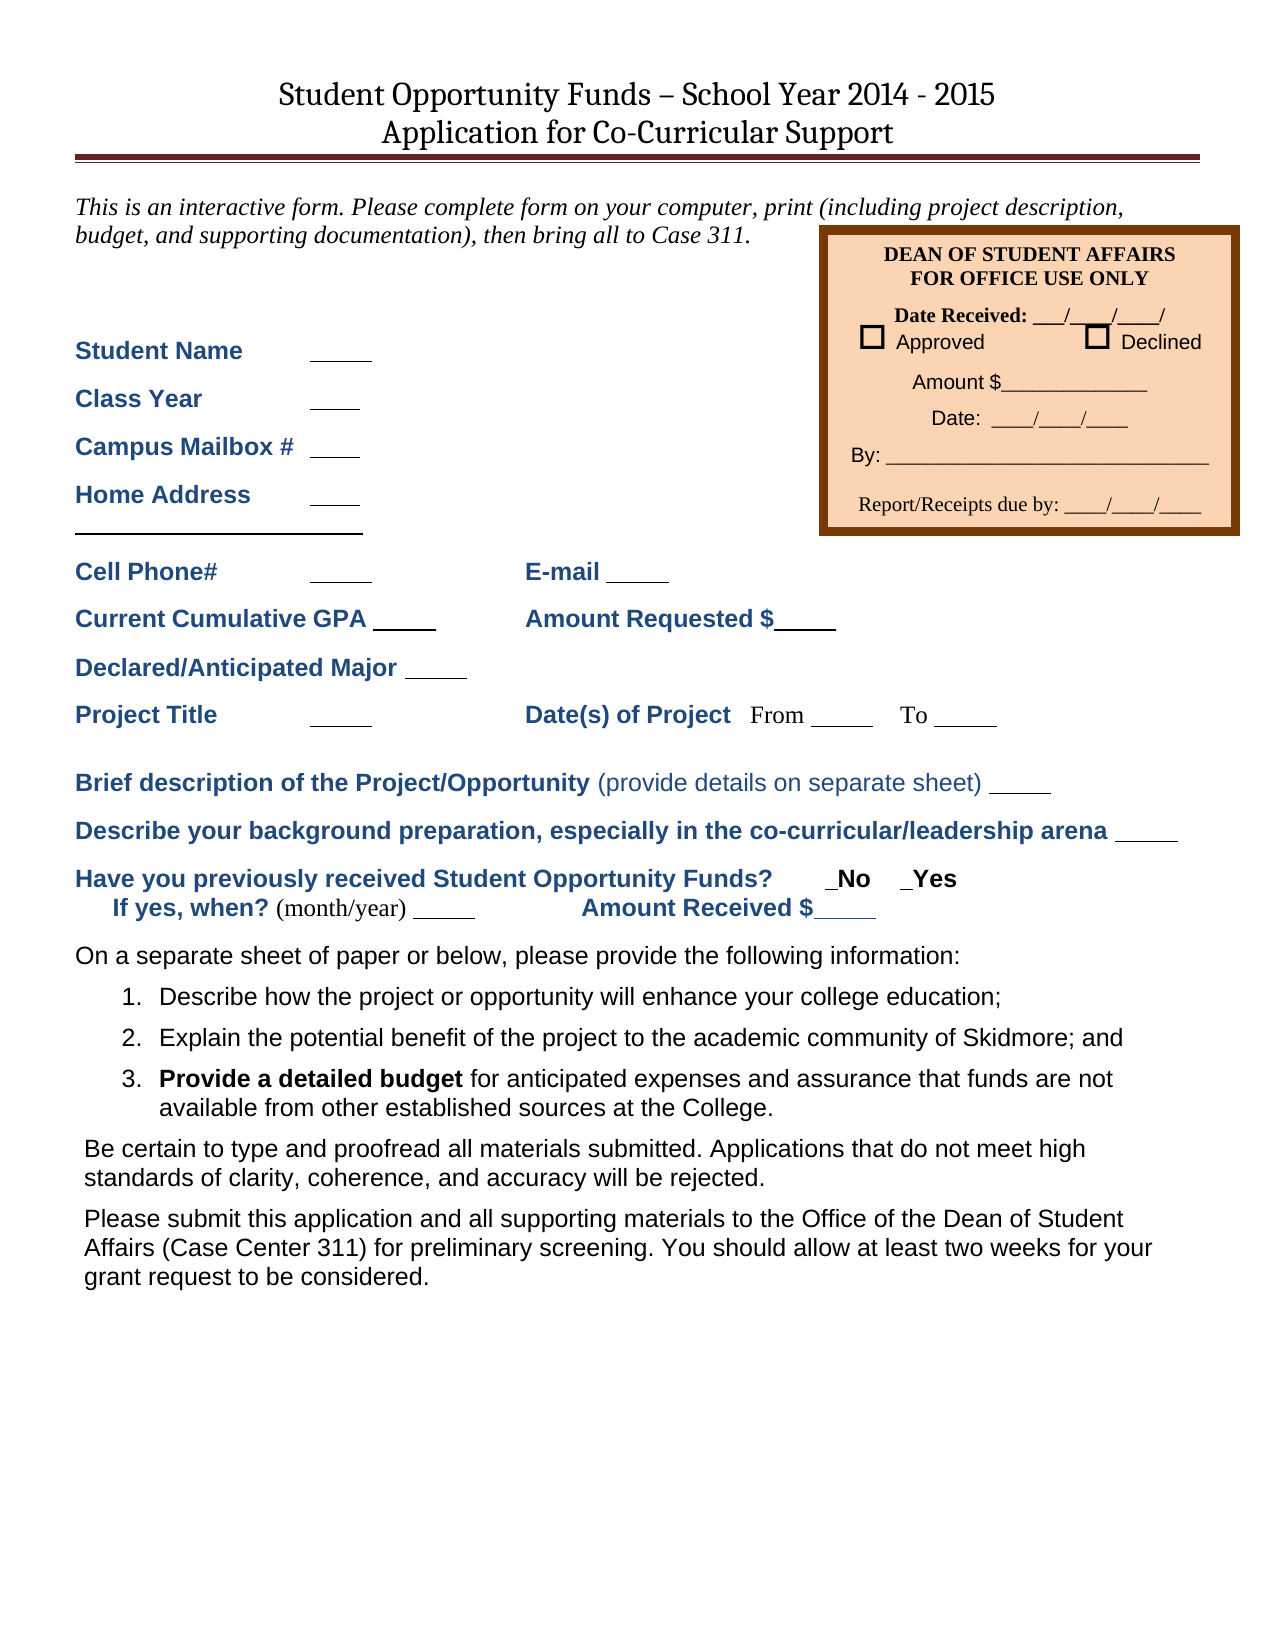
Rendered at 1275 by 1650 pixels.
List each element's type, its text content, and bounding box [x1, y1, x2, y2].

text Declared/Anticipated Major [75, 652, 1200, 681]
list Explain the potential benefit of the project to the academic community of Skidmore; and [121, 1023, 1200, 1052]
text Have you previously received Student Opportunity Funds? No Yes [75, 864, 1200, 893]
text If yes, when? (month/year) Amount Received $ [112, 893, 1200, 921]
text Describe your background preparation, especially in the co-curricular/leadership arena [75, 816, 1200, 844]
text Home Address [75, 480, 797, 508]
text On a separate sheet of paper or below, please provide the following information: [75, 941, 1200, 969]
text Be certain to type and proofread all materials submitted. Applications that do not meet high standards of clarity, coherence, and accuracy will be rejected. [84, 1134, 1200, 1192]
list Describe how the project or opportunity will enhance your college education; [121, 982, 1200, 1011]
list Provide a detailed budget for anticipated expenses and assurance that funds are not available from other established sources at the College. [121, 1064, 1200, 1122]
text Class Year [75, 384, 797, 412]
text Student Name [75, 336, 797, 364]
text Campus Mailbox # [75, 432, 797, 461]
text Brief description of the Project/Opportunity (provide details on separate sheet) [75, 768, 1200, 797]
text Please submit this application and all supporting materials to the Office of the Dean of Student Affairs (Case Center 311) for preliminary screening. You should allow at least two weeks for your grant request to be considered. [84, 1204, 1200, 1291]
text Cell Phone# E-mail [75, 556, 1200, 585]
text Project Title Date(s) of Project From To [75, 701, 1200, 729]
text Current Cumulative GPA Amount Requested $ [75, 604, 1200, 633]
